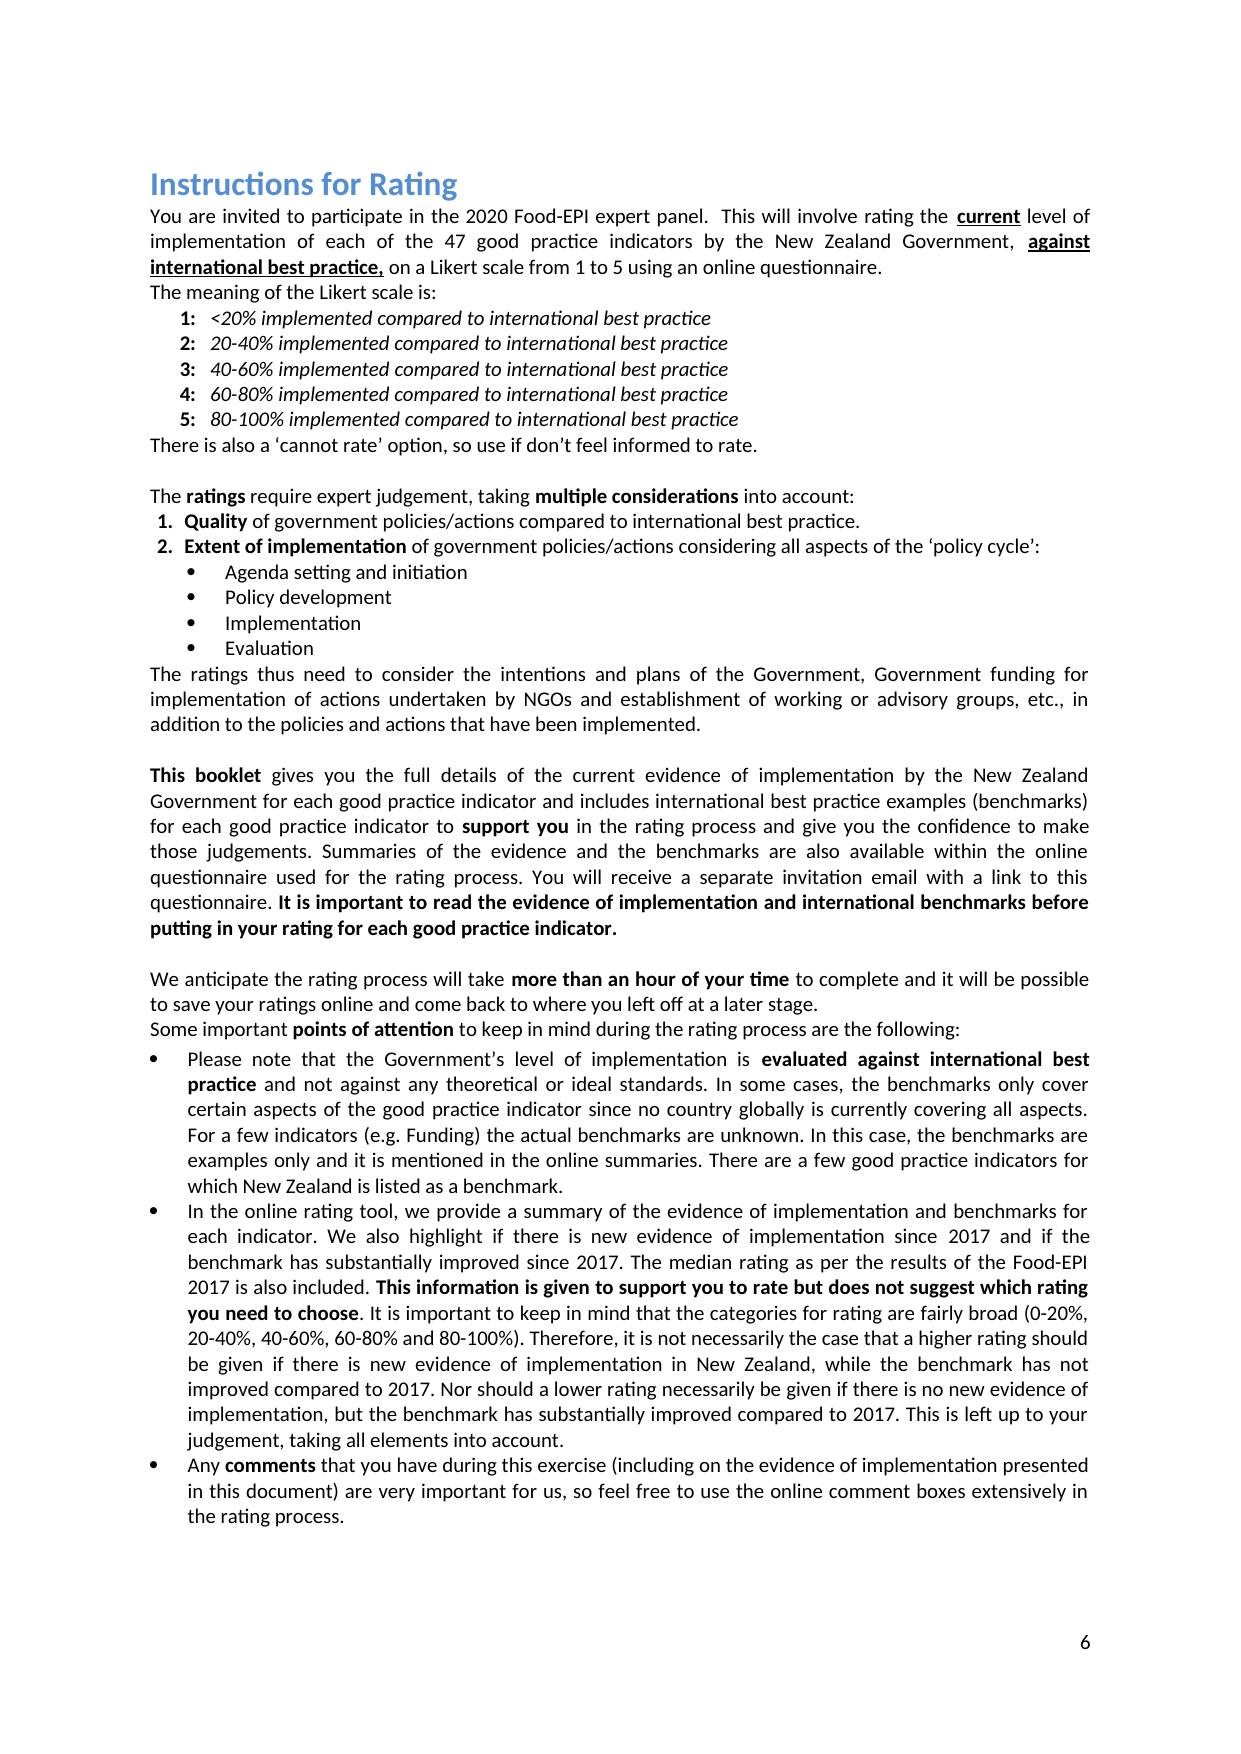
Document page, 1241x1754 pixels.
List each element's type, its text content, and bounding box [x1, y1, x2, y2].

list Agenda setting and initiation [187, 559, 1090, 584]
list Evaluation [187, 635, 1090, 661]
list Extent of implementation of government policies/actions considering all aspects of the ‘policy cycle’: [157, 534, 1090, 559]
text You are invited to participate in the 2020 Food-EPI expert panel. This will involve rating the current level of implementation of each of the 47 good practice indicators by the New Zealand Government, against international best practice, on a Likert scale from 1 to 5 using an online questionnaire. [150, 203, 1090, 279]
list Policy development [187, 584, 1090, 610]
text We anticipate the rating process will take more than an hour of your time to complete and it will be possible to save your ratings online and come back to where you left off at a later stage. [150, 966, 1090, 1017]
list Any comments that you have during this exercise (including on the evidence of implementation presented in this document) are very important for us, so feel free to use the online comment boxes extensively in the rating process. [150, 1452, 1090, 1529]
list Please note that the Government’s level of implementation is evaluated against international best practice and not against any theoretical or ideal standards. In some cases, the benchmarks only cover certain aspects of the good practice indicator since no country globally is currently covering all aspects. For a few indicators (e.g. Funding) the actual benchmarks are unknown. In this case, the benchmarks are examples only and it is mentioned in the online summaries. There are a few good practice indicators for which New Zealand is listed as a benchmark. [150, 1046, 1090, 1198]
subtitle Instructions for Rating [150, 162, 1090, 203]
text The meaning of the Likert scale is: [150, 279, 1090, 305]
text The ratings thus need to consider the intentions and plans of the Government, Government funding for implementation of actions undertaken by NGOs and establishment of working or advisory groups, etc., in addition to the policies and actions that have been implemented. [150, 661, 1090, 737]
text 1: <20% implemented compared to international best practice [179, 305, 1090, 330]
text The ratings require expert judgement, taking multiple considerations into account: [150, 483, 1090, 508]
list Quality of government policies/actions compared to international best practice. [157, 508, 1090, 534]
text 5: 80-100% implemented compared to international best practice [179, 407, 1090, 432]
text This booklet gives you the full details of the current evidence of implementation by the New Zealand Government for each good practice indicator and includes international best practice examples (benchmarks) for each good practice indicator to support you in the rating process and give you the confidence to make those judgements. Summaries of the evidence and the benchmarks are also available within the online questionnaire used for the rating process. You will receive a separate invitation email with a link to this questionnaire. It is important to read the evidence of implementation and international benchmarks before putting in your rating for each good practice indicator. [150, 762, 1090, 940]
list In the online rating tool, we provide a summary of the evidence of implementation and benchmarks for each indicator. We also highlight if there is new evidence of implementation since 2017 and if the benchmark has substantially improved since 2017. The median rating as per the results of the Food-EPI 2017 is also included. This information is given to support you to rate but does not suggest which rating you need to choose. It is important to keep in mind that the categories for rating are fairly broad (0-20%, 20-40%, 40-60%, 60-80% and 80-100%). Therefore, it is not necessarily the case that a higher rating should be given if there is new evidence of implementation in New Zealand, while the benchmark has not improved compared to 2017. Nor should a lower rating necessarily be given if there is no new evidence of implementation, but the benchmark has substantially improved compared to 2017. This is left up to your judgement, taking all elements into account. [150, 1198, 1090, 1452]
text There is also a ‘cannot rate’ option, so use if don’t feel informed to rate. [150, 432, 1090, 457]
text 2: 20-40% implemented compared to international best practice [179, 330, 1090, 356]
list Implementation [187, 610, 1090, 635]
text 4: 60-80% implemented compared to international best practice [179, 381, 1090, 407]
text Some important points of attention to keep in mind during the rating process are the following: [150, 1017, 1090, 1042]
text 3: 40-60% implemented compared to international best practice [179, 356, 1090, 381]
